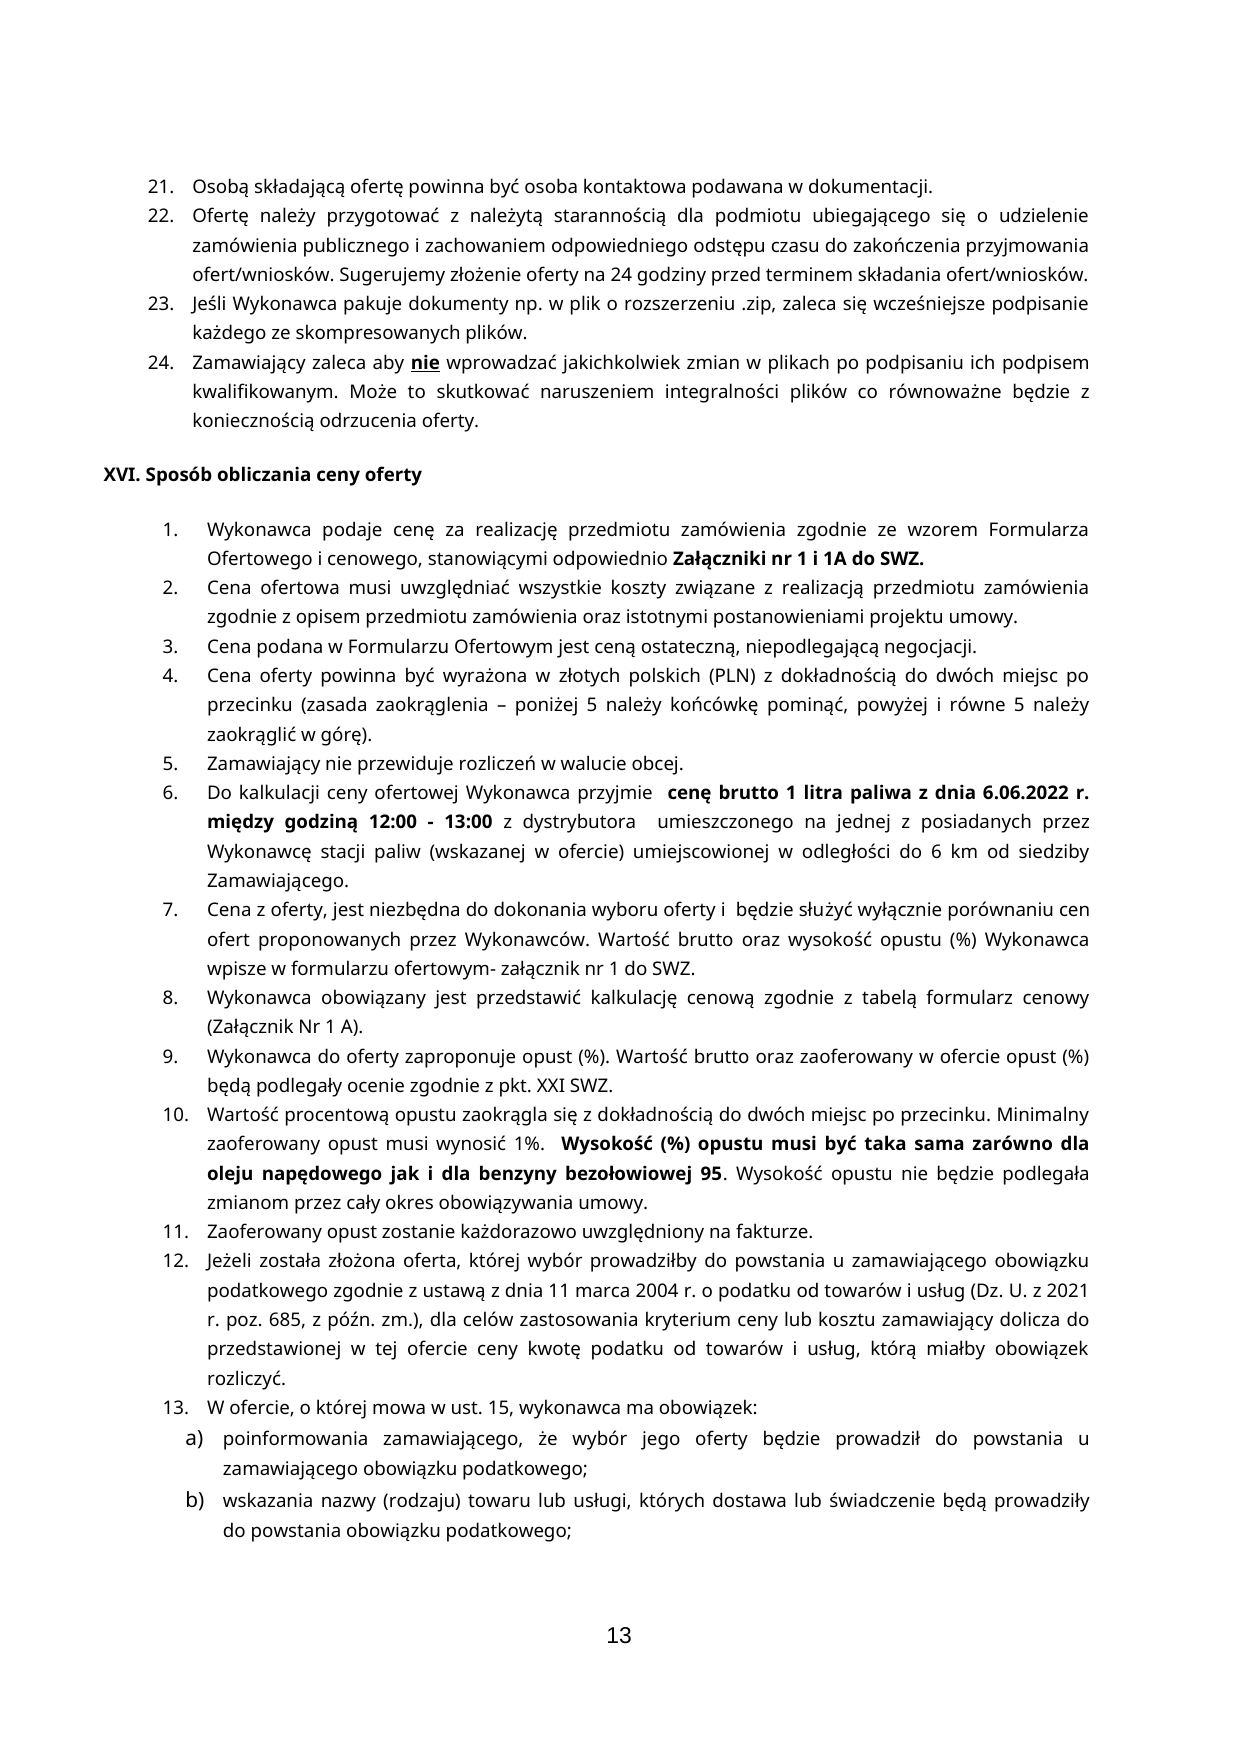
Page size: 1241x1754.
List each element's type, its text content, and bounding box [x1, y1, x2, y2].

list Cena oferty powinna być wyrażona w złotych polskich (PLN) z dokładnością do dwóch miejsc po przecinku (zasada zaokrąglenia – poniżej 5 należy końcówkę pominąć, powyżej i równe 5 należy zaokrąglić w górę). [162, 662, 1090, 746]
list Zamawiający nie przewiduje rozliczeń w walucie obcej. [162, 750, 1090, 776]
list Jeśli Wykonawca pakuje dokumenty np. w plik o rozszerzeniu .zip, zaleca się wcześniejsze podpisanie każdego ze skompresowanych plików. [148, 290, 1090, 345]
list Do kalkulacji ceny ofertowej Wykonawca przyjmie cenę brutto 1 litra paliwa z dnia 6.06.2022 r. między godziną 12:00 - 13:00 z dystrybutora umieszczonego na jednej z posiadanych przez Wykonawcę stacji paliw (wskazanej w ofercie) umiejscowionej w odległości do 6 km od siedziby Zamawiającego. [162, 779, 1090, 893]
list Cena z oferty, jest niezbędna do dokonania wyboru oferty i będzie służyć wyłącznie porównaniu cen ofert proponowanych przez Wykonawców. Wartość brutto oraz wysokość opustu (%) Wykonawca wpisze w formularzu ofertowym- załącznik nr 1 do SWZ. [162, 897, 1090, 981]
list poinformowania zamawiającego, że wybór jego oferty będzie prowadził do powstania u zamawiającego obowiązku podatkowego; [185, 1423, 1090, 1481]
list Wartość procentową opustu zaokrągla się z dokładnością do dwóch miejsc po przecinku. Minimalny zaoferowany opust musi wynosić 1%. Wysokość (%) opustu musi być taka sama zarówno dla oleju napędowego jak i dla benzyny bezołowiowej 95. Wysokość opustu nie będzie podlegała zmianom przez cały okres obowiązywania umowy. [162, 1101, 1090, 1215]
list Cena podana w Formularzu Ofertowym jest ceną ostateczną, niepodlegającą negocjacji. [162, 633, 1090, 659]
list Wykonawca obowiązany jest przedstawić kalkulację cenową zgodnie z tabelą formularz cenowy (Załącznik Nr ). [162, 984, 1090, 1039]
list Zaoferowany opust zostanie każdorazowo uwzględniony na fakturze. [162, 1218, 1090, 1244]
list W ofercie, o której mowa w ust. 15, wykonawca ma obowiązek: [162, 1394, 1090, 1420]
list Cena ofertowa musi uwzględniać wszystkie koszty związane z realizacją przedmiotu zamówienia zgodnie z opisem przedmiotu zamówienia oraz istotnymi postanowieniami projektu umowy. [162, 574, 1090, 629]
list Jeżeli została złożona oferta, której wybór prowadziłby do powstania u zamawiającego obowiązku podatkowego zgodnie z ustawą z dnia 11 marca 2004 r. o podatku od towarów i usług (Dz. U. z 2021 r. poz. 685, z późn. zm.), dla celów zastosowania kryterium ceny lub kosztu zamawiający dolicza do przedstawionej w tej ofercie ceny kwotę podatku od towarów i usług, którą miałby obowiązek rozliczyć. [162, 1248, 1090, 1390]
subtitle XVI. Sposób obliczania ceny oferty [103, 462, 1090, 487]
list Ofertę należy przygotować z należytą starannością dla podmiotu ubiegającego się o udzielenie zamówienia publicznego i zachowaniem odpowiedniego odstępu czasu do zakończenia przyjmowania ofert/wniosków. Sugerujemy złożenie oferty na 24 godziny przed terminem składania ofert/wniosków. [148, 203, 1090, 287]
list wskazania nazwy (rodzaju) towaru lub usługi, których dostawa lub świadczenie będą prowadziły do powstania obowiązku podatkowego; [185, 1485, 1090, 1543]
list Zamawiający zaleca aby nie wprowadzać jakichkolwiek zmian w plikach po podpisaniu ich podpisem kwalifikowanym. Może to skutkować naruszeniem integralności plików co równoważne będzie z koniecznością odrzucenia oferty. [148, 349, 1090, 433]
list Wykonawca podaje cenę za realizację przedmiotu zamówienia zgodnie ze wzorem Formularza Ofertowego i cenowego, stanowiącymi odpowiednio Załączniki nr 1 i 1A do SWZ. [162, 516, 1090, 571]
list Osobą składającą ofertę powinna być osoba kontaktowa podawana w dokumentacji. [148, 173, 1090, 199]
list Wykonawca do oferty zaproponuje opust (%). Wartość brutto oraz zaoferowany w ofercie opust (%) będą podlegały ocenie zgodnie z pkt. XXI SWZ. [162, 1043, 1090, 1098]
